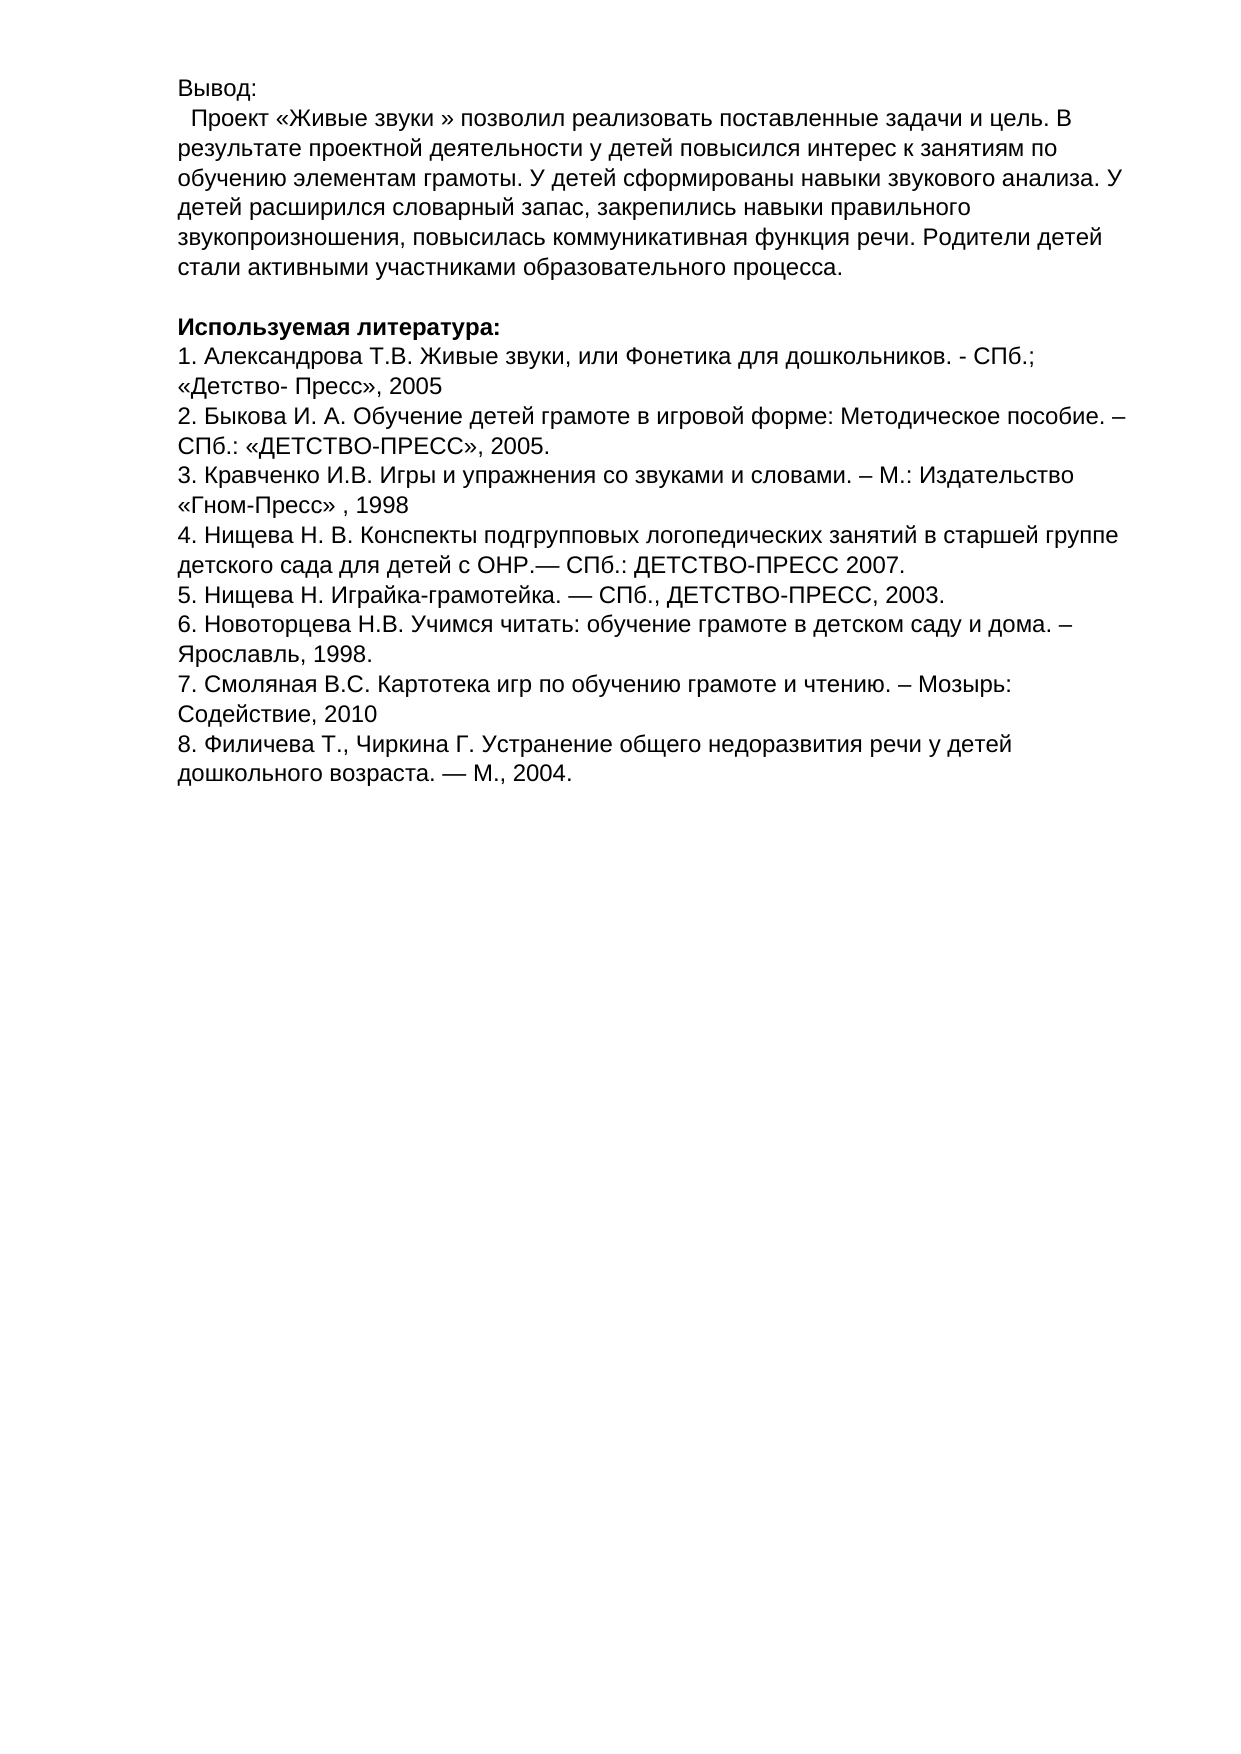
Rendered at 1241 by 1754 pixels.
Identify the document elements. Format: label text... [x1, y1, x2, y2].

text Вывод: Проект «Живые звуки » позволил реализовать поставленные задачи и цель. В результате проектной деятельности у детей повысился интерес к занятиям по обучению элементам грамоты. У детей сформированы навыки звукового анализа. У детей расширился словарный запас, закрепились навыки правильного звукопроизношения, повысилась коммуникативная функция речи. Родители детей стали активными участниками образовательного процесса. Используемая литература: 1. Александрова Т.В. Живые звуки, или Фонетика для дошкольников. - СПб.; «Детство- Пресс», 2005 2. Быкова И. А. Обучение детей грамоте в игровой форме: Методическое пособие. – СПб.: «ДЕТСТВО-ПРЕСС», 2005. 3. Кравченко И.В. Игры и упражнения со звуками и словами. – М.: Издательство «Гном-Пресс» , 1998 4. Нищева Н. В. Конспекты подгрупповых логопедических занятий в старшей группе детского сада для детей с ОНР.— СПб.: ДЕТСТВО-ПРЕСС 2007. 5. Нищева Н. Играйка-грамотейка. — СПб., ДЕТСТВО-ПРЕСС, 2003. 6. Новоторцева Н.В. Учимся читать: обучение грамоте в детском саду и дома. – Ярославль, 1998. 7. Смоляная В.С. Картотека игр по обучению грамоте и чтению. – Мозырь: Содействие, 2010 8. Филичева Т., Чиркина Г. Устранение общего недоразвития речи у детей дошкольного возраста. — М., 2004. [177, 44, 1152, 787]
